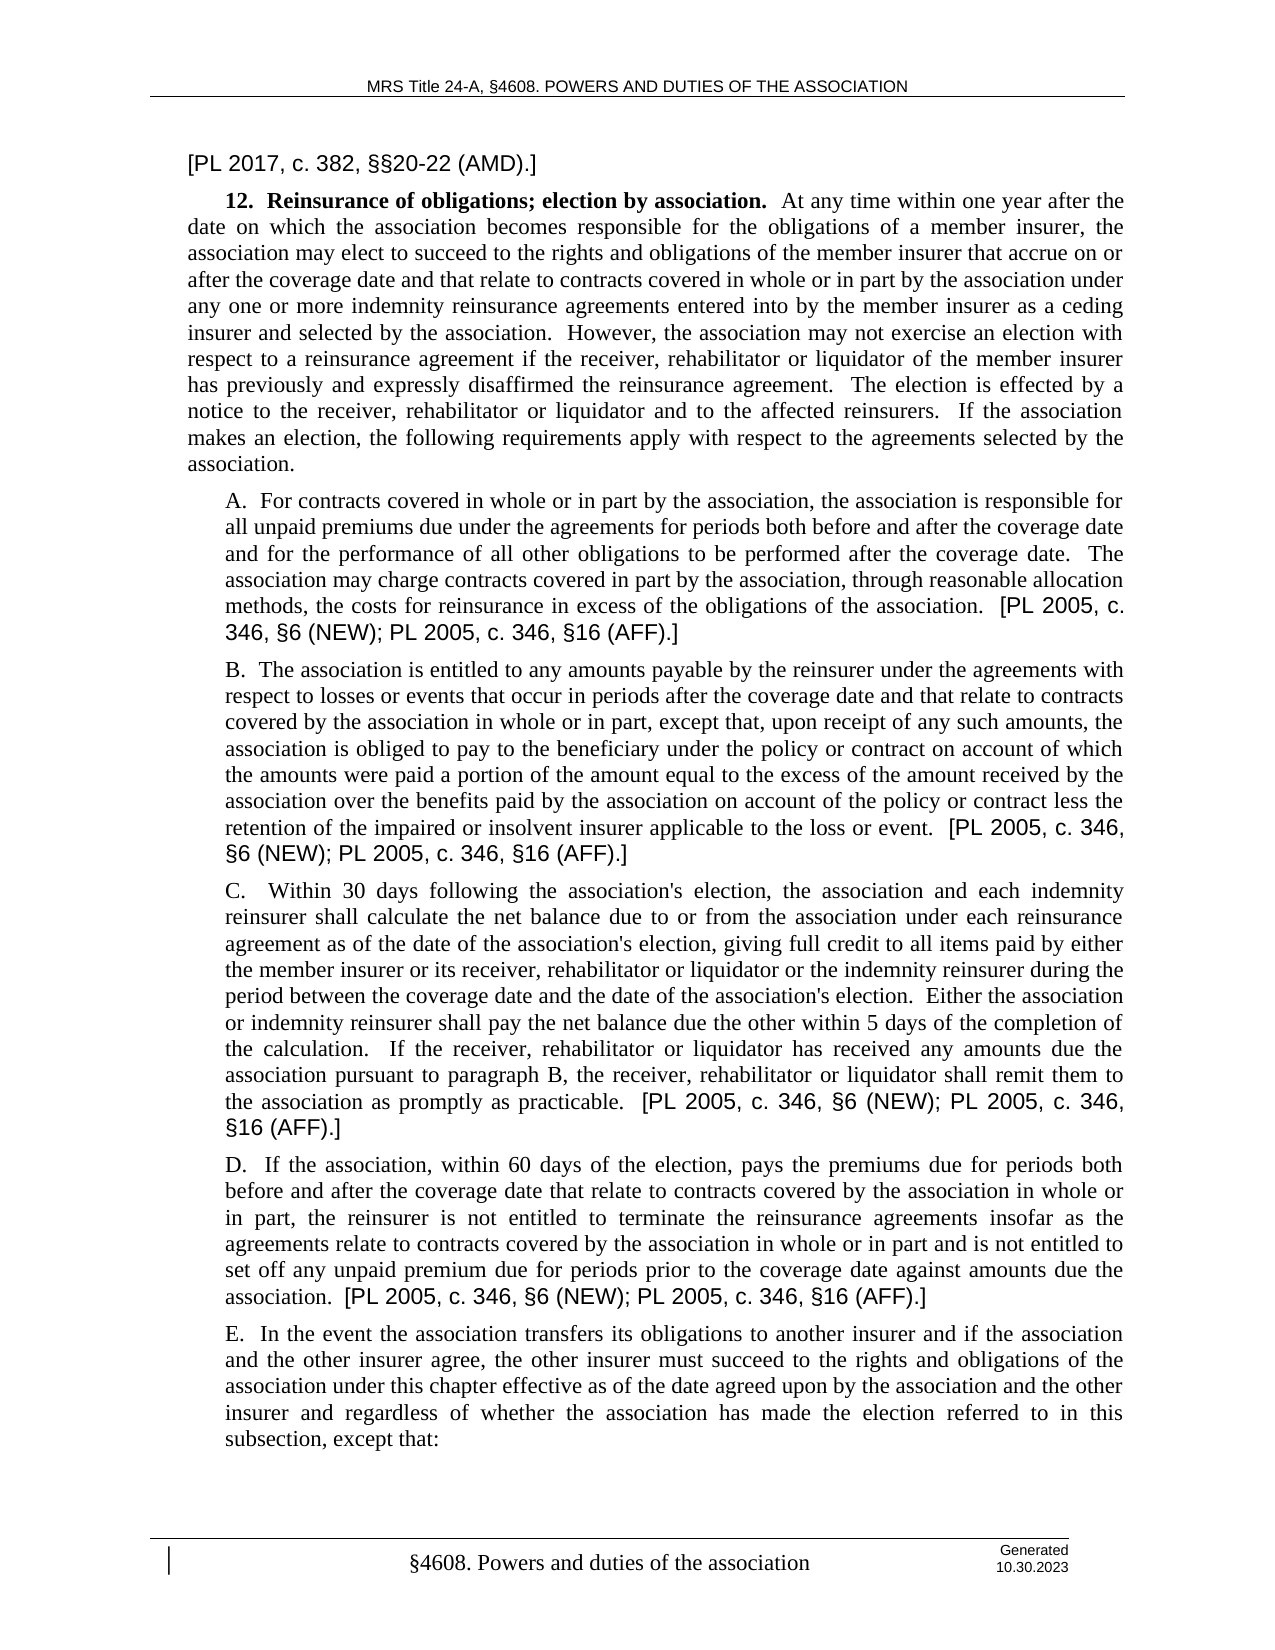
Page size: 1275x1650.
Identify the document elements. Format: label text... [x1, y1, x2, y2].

text A. For contracts covered in whole or in part by the association, the association is responsible for all unpaid premiums due under the agreements for periods both before and after the coverage date and for the performance of all other obligations to be performed after the coverage date. The association may charge contracts covered in part by the association, through reasonable allocation methods, the costs for reinsurance in excess of the obligations of the association. [PL 2005, c. 346, §6 (NEW); PL 2005, c. 346, §16 (AFF).] [225, 487, 1125, 645]
text C. Within 30 days following the association's election, the association and each indemnity reinsurer shall calculate the net balance due to or from the association under each reinsurance agreement as of the date of the association's election, giving full credit to all items paid by either the member insurer or its receiver, rehabilitator or liquidator or the indemnity reinsurer during the period between the coverage date and the date of the association's election. Either the association or indemnity reinsurer shall pay the net balance due the other within 5 days of the completion of the calculation. If the receiver, rehabilitator or liquidator has received any amounts due the association pursuant to paragraph B, the receiver, rehabilitator or liquidator shall remit them to the association as promptly as practicable. [PL 2005, c. 346, §6 (NEW); PL 2005, c. 346, §16 (AFF).] [225, 877, 1125, 1141]
text B. The association is entitled to any amounts payable by the reinsurer under the agreements with respect to losses or events that occur in periods after the coverage date and that relate to contracts covered by the association in whole or in part, except that, upon receipt of any such amounts, the association is obliged to pay to the beneficiary under the policy or contract on account of which the amounts were paid a portion of the amount equal to the excess of the amount received by the association over the benefits paid by the association on account of the policy or contract less the retention of the impaired or insolvent insurer applicable to the loss or event. [PL 2005, c. 346, §6 (NEW); PL 2005, c. 346, §16 (AFF).] [225, 656, 1125, 867]
text D. If the association, within 60 days of the election, pays the premiums due for periods both before and after the coverage date that relate to contracts covered by the association in whole or in part, the reinsurer is not entitled to terminate the reinsurance agreements insofar as the agreements relate to contracts covered by the association in whole or in part and is not entitled to set off any unpaid premium due for periods prior to the coverage date against amounts due the association. [PL 2005, c. 346, §6 (NEW); PL 2005, c. 346, §16 (AFF).] [225, 1151, 1125, 1309]
text E. In the event the association transfers its obligations to another insurer and if the association and the other insurer agree, the other insurer must succeed to the rights and obligations of the association under this chapter effective as of the date agreed upon by the association and the other insurer and regardless of whether the association has made the election referred to in this subsection, except that: [225, 1320, 1125, 1452]
text [PL 2017, c. 382, §§20-22 (AMD).] [187, 150, 1125, 176]
text 12. Reinsurance of obligations; election by association. At any time within one year after the date on which the association becomes responsible for the obligations of a member insurer, the association may elect to succeed to the rights and obligations of the member insurer that accrue on or after the coverage date and that relate to contracts covered in whole or in part by the association under any one or more indemnity reinsurance agreements entered into by the member insurer as a ceding insurer and selected by the association. However, the association may not exercise an election with respect to a reinsurance agreement if the receiver, rehabilitator or liquidator of the member insurer has previously and expressly disaffirmed the reinsurance agreement. The election is effected by a notice to the receiver, rehabilitator or liquidator and to the affected reinsurers. If the association makes an election, the following requirements apply with respect to the agreements selected by the association. [187, 187, 1125, 477]
